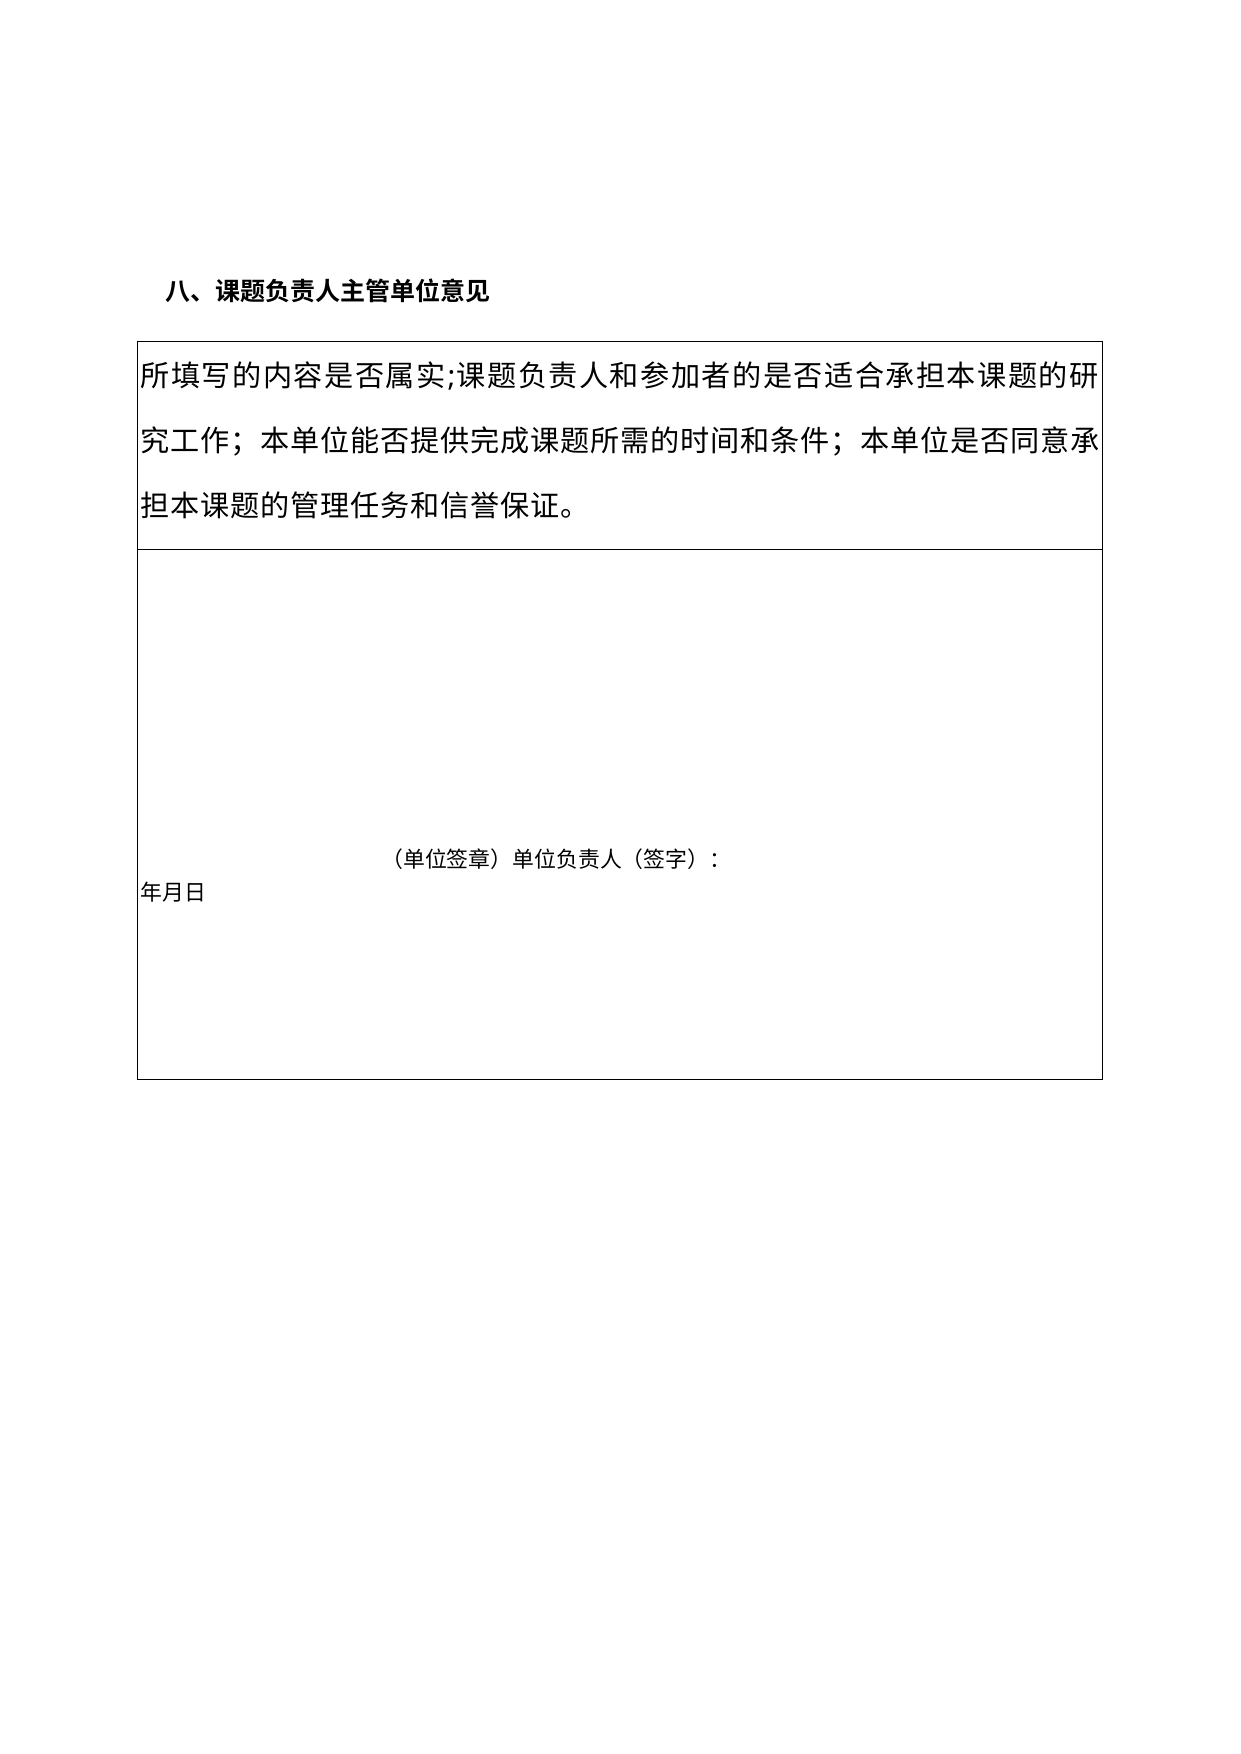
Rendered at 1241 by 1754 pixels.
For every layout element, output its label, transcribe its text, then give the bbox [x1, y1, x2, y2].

table_header 所填写的内容是否属实;课题负责人和参加者的是否适合承担本课题的研究工作；本单位能否提供完成课题所需的时间和条件；本单位是否同意承担本课题的管理任务和信誉保证。 [138, 342, 1102, 549]
text 八、课题负责人主管单位意见 [165, 257, 1075, 322]
table_cell （单位签章）单位负责人（签字）： 年月日 [138, 550, 1102, 1079]
